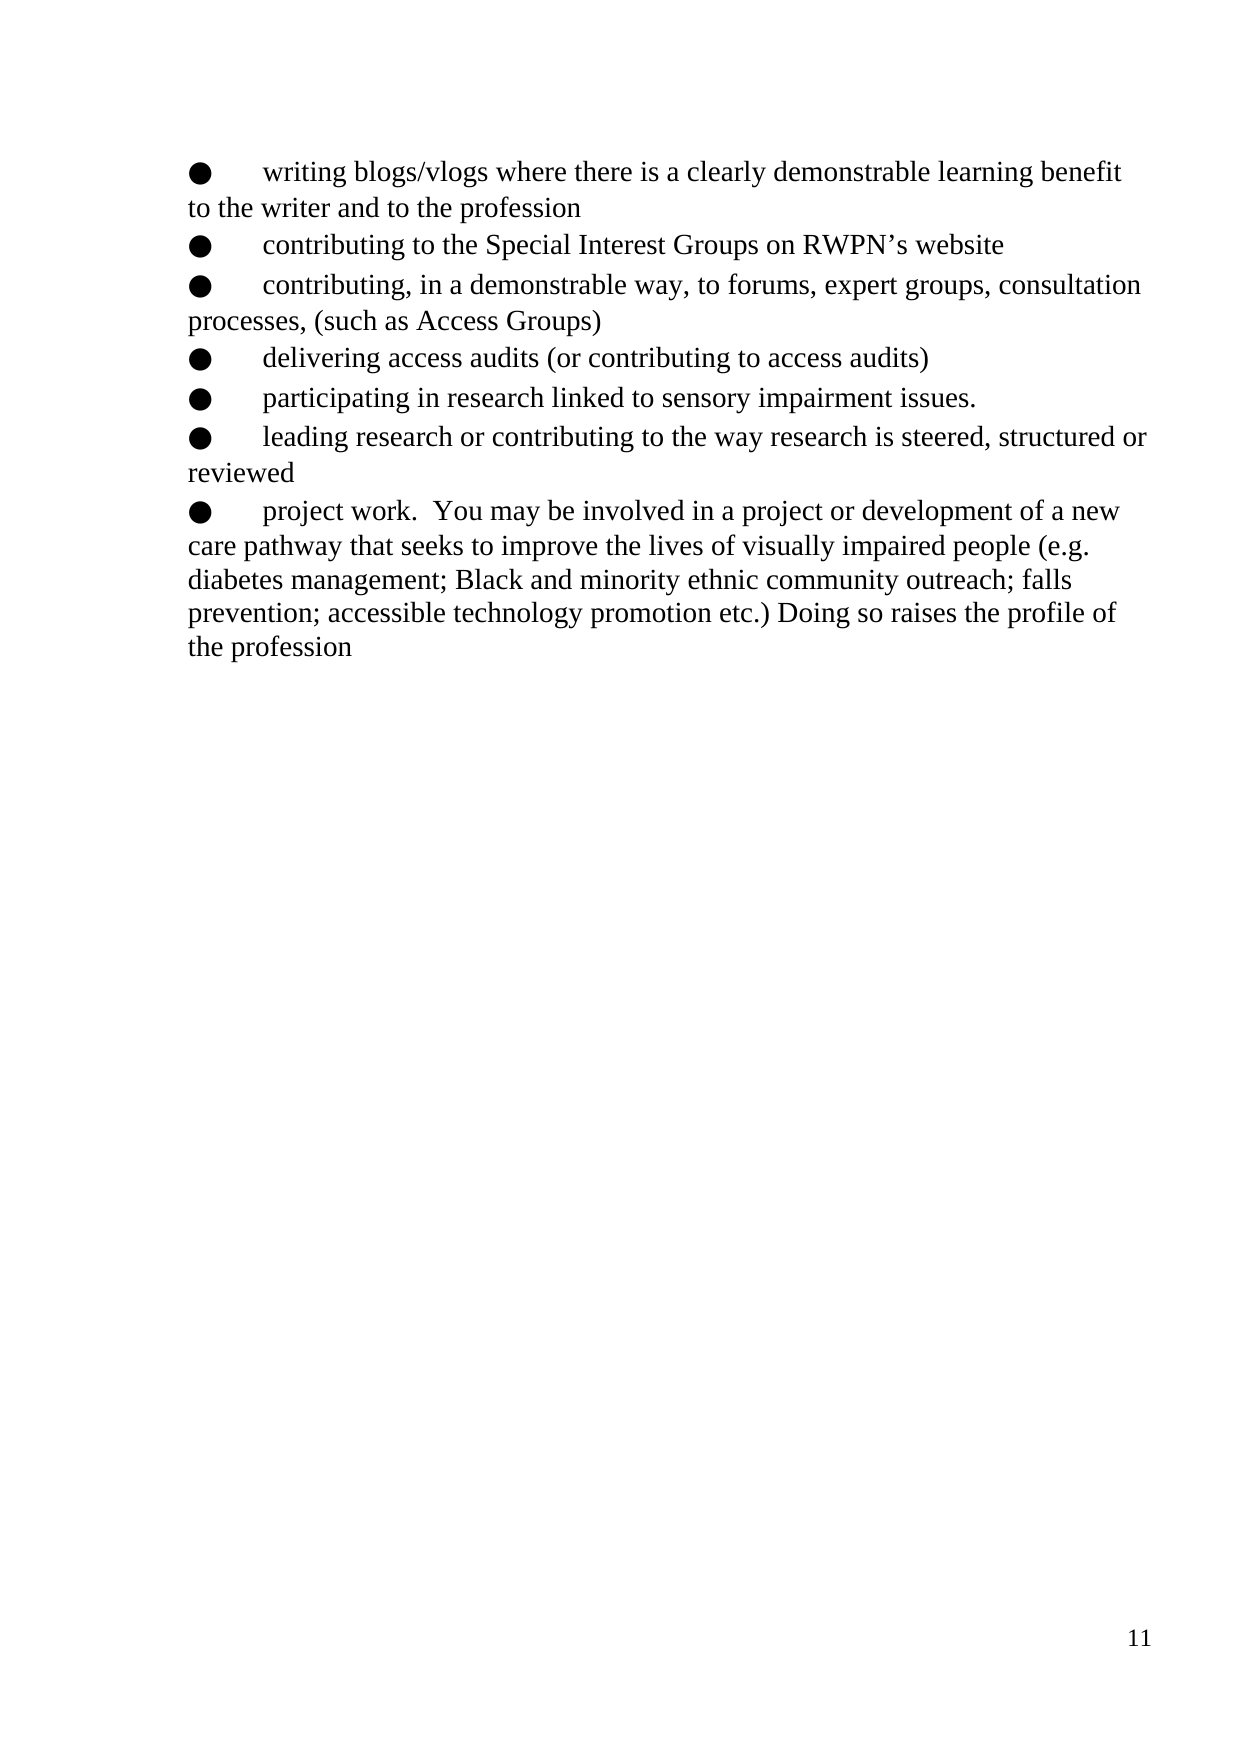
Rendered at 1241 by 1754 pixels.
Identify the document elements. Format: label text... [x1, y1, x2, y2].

list contributing, in a demonstrable way, to forums, expert groups, consultation processes, (such as Access Groups) [187, 263, 1152, 336]
list leading research or contributing to the way research is steered, structured or reviewed [187, 416, 1152, 489]
list delivering access audits (or contributing to access audits) [187, 336, 1152, 376]
list writing blogs/vlogs where there is a clearly demonstrable learning benefit to the writer and to the profession [187, 150, 1152, 223]
list participating in research linked to sensory impairment issues. [187, 376, 1152, 416]
list project work. You may be involved in a project or development of a new care pathway that seeks to improve the lives of visually impaired people (e.g. diabetes management; Black and minority ethnic community outreach; falls prevention; accessible technology promotion etc.) Doing so raises the profile of the profession [187, 489, 1152, 663]
list contributing to the Special Interest Groups on RWPN’s website [187, 223, 1152, 263]
